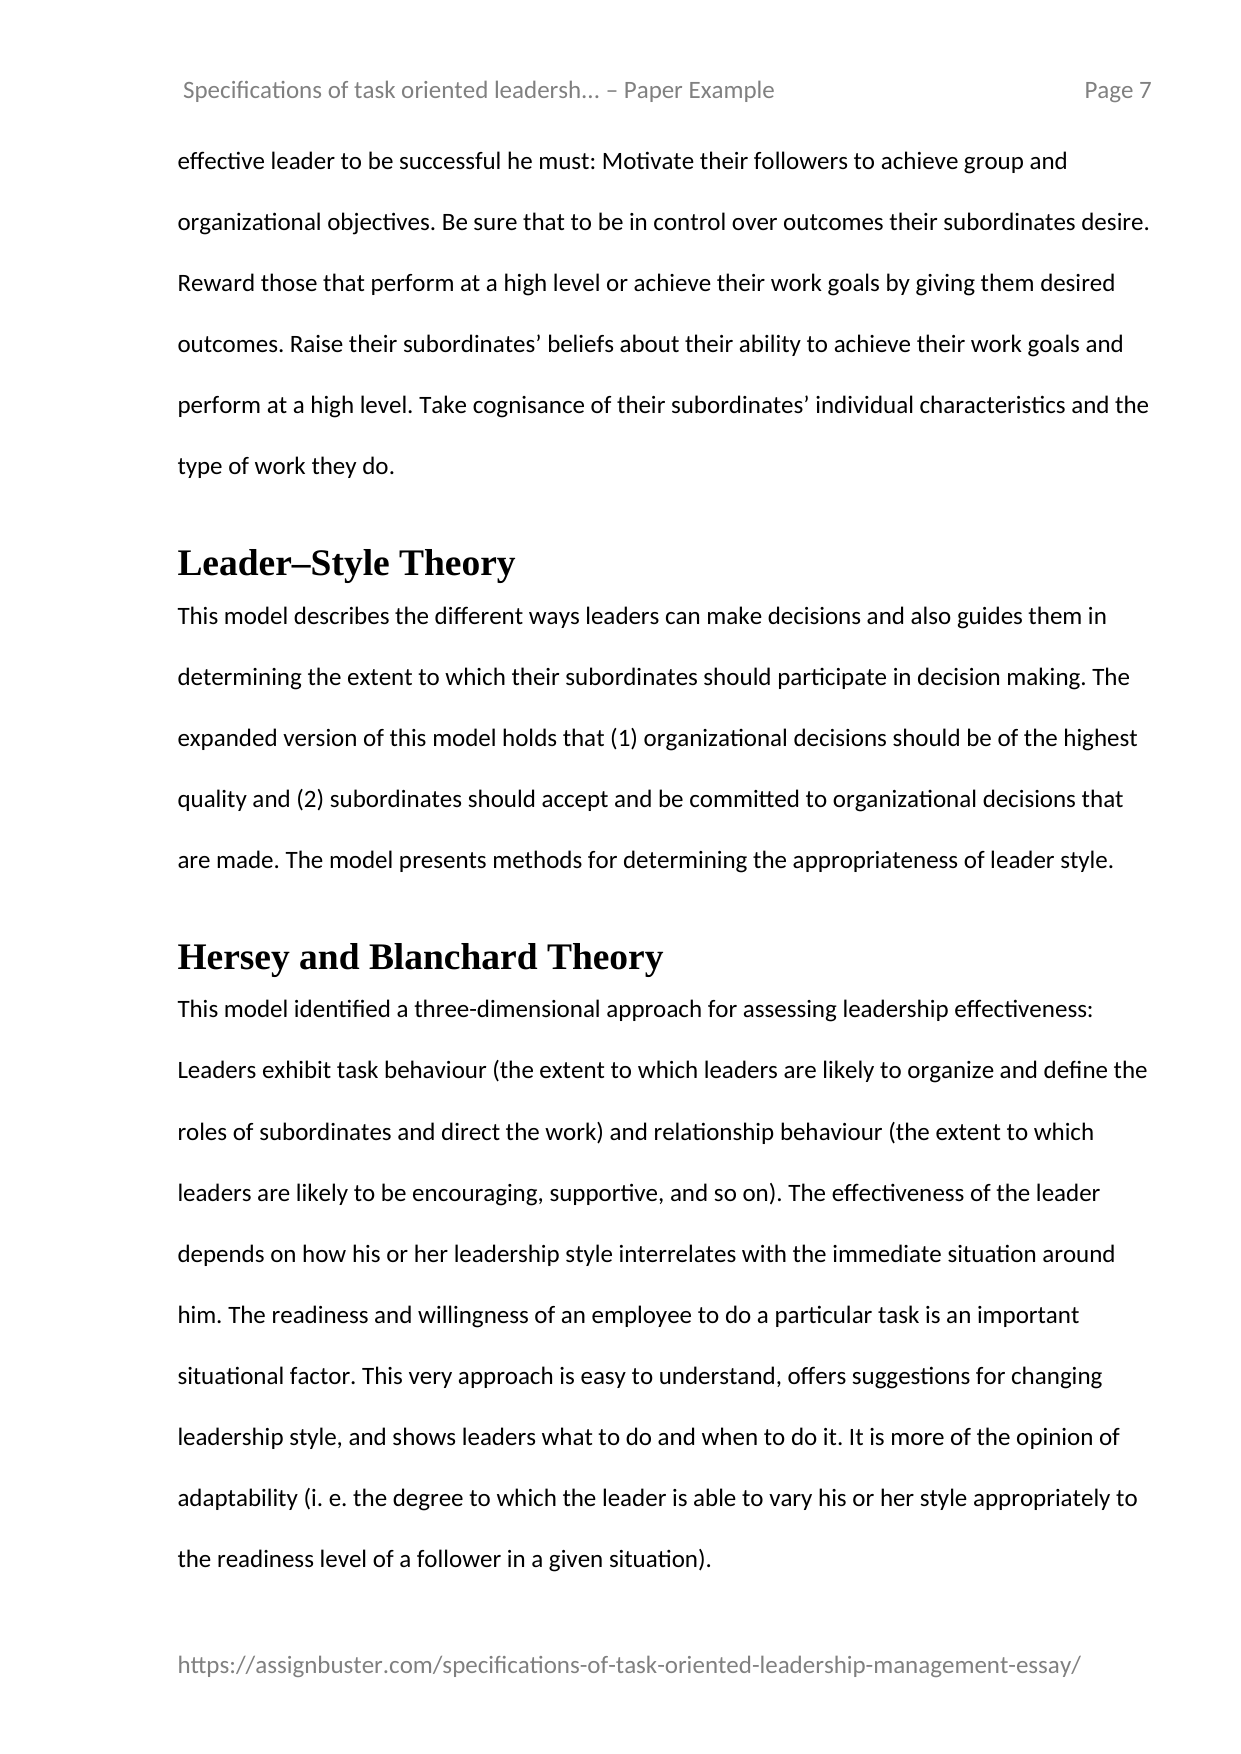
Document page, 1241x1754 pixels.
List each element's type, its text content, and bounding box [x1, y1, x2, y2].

text This model identified a three-dimensional approach for assessing leadership effectiveness: Leaders exhibit task behaviour (the extent to which leaders are likely to organize and define the roles of subordinates and direct the work) and relationship behaviour (the extent to which leaders are likely to be encouraging, supportive, and so on). The effectiveness of the leader depends on how his or her leadership style interrelates with the immediate situation around him. The readiness and willingness of an employee to do a particular task is an important situational factor. This very approach is easy to understand, offers suggestions for changing leadership style, and shows leaders what to do and when to do it. It is more of the opinion of adaptability (i. e. the degree to which the leader is able to vary his or her style appropriately to the readiness level of a follower in a given situation). [177, 993, 1152, 1573]
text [177, 145, 1152, 481]
subtitle Leader–Style Theory [177, 541, 1152, 584]
subtitle Hersey and Blanchard Theory [177, 934, 1152, 978]
text This model describes the different ways leaders can make decisions and also guides them in determining the extent to which their subordinates should participate in decision making. The expanded version of this model holds that (1) organizational decisions should be of the highest quality and (2) subordinates should accept and be committed to organizational decisions that are made. The model presents methods for determining the appropriateness of leader style. [177, 600, 1152, 874]
